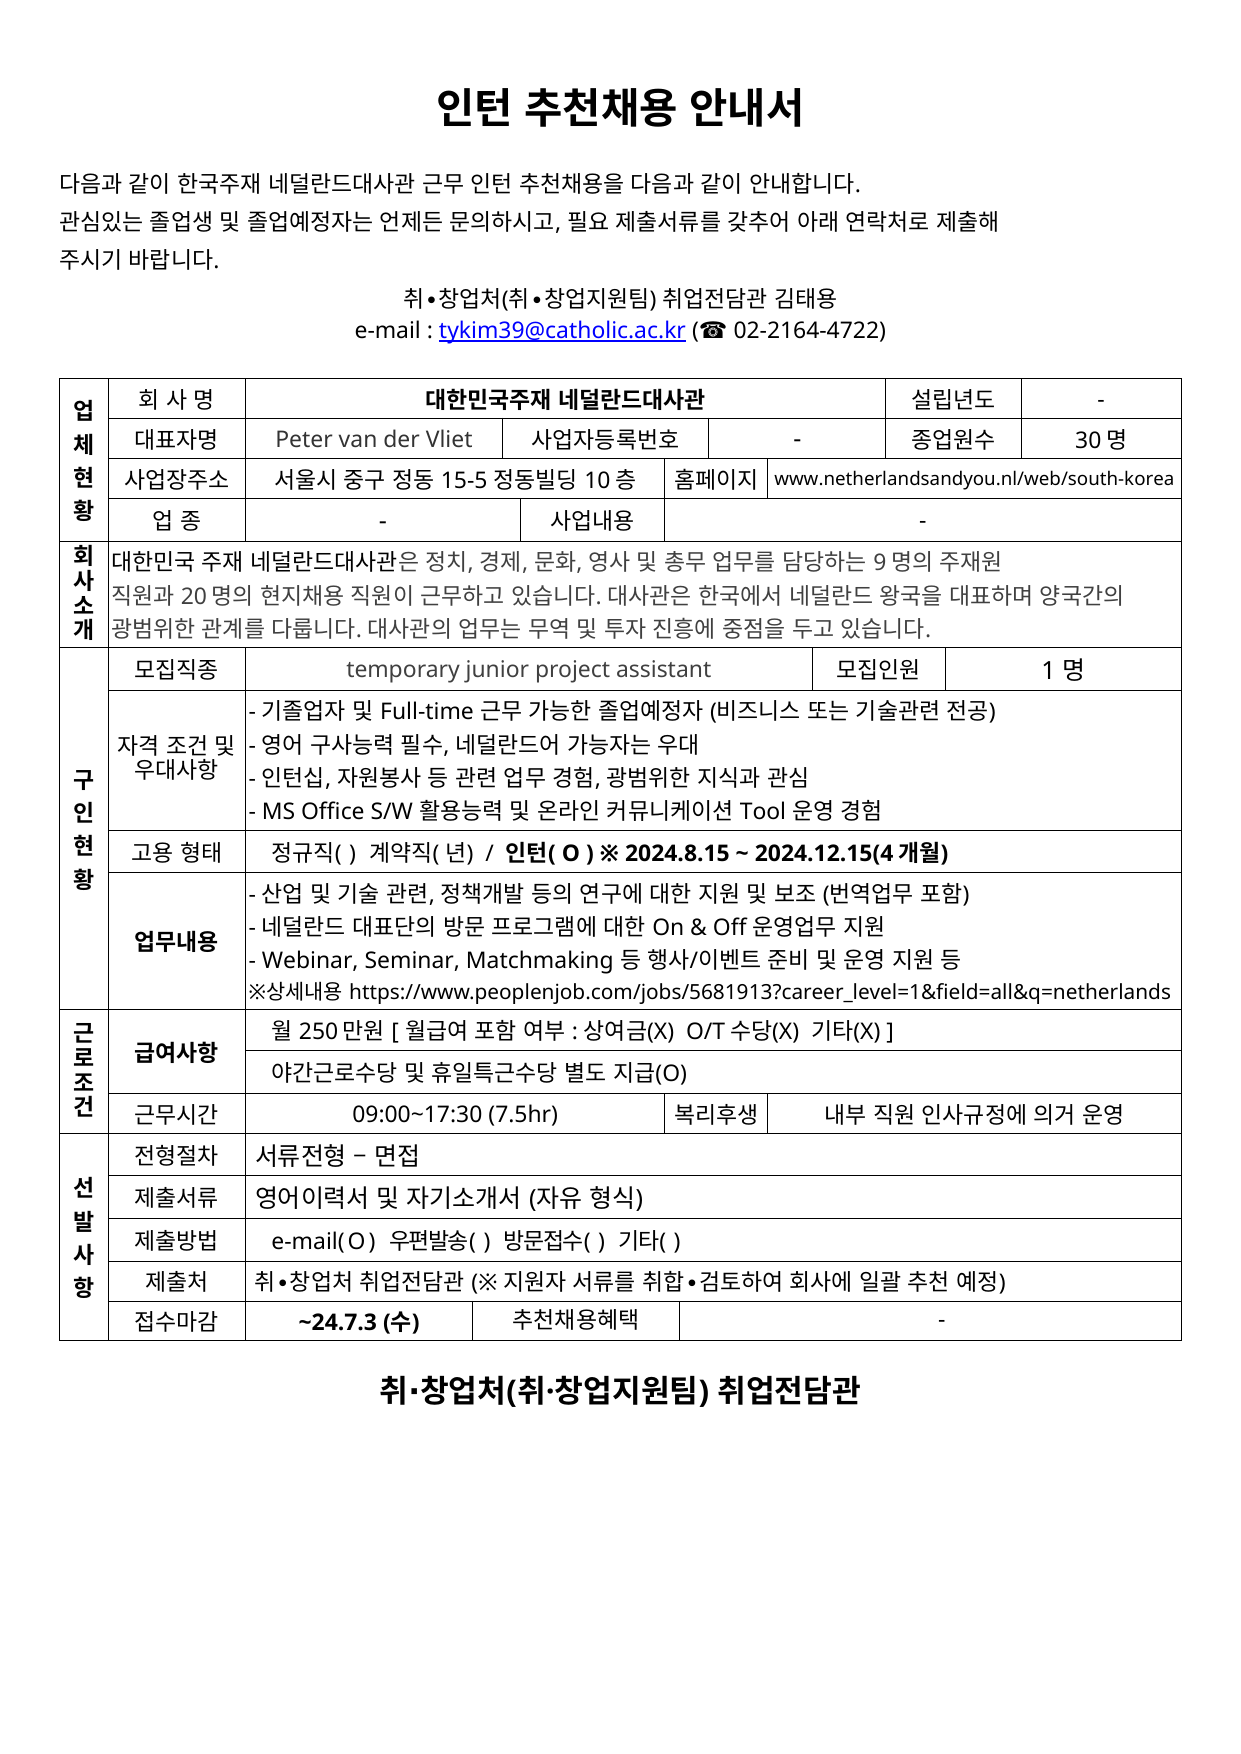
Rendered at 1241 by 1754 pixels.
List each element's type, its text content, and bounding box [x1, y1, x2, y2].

table_cell 선 발 사 항 [60, 1134, 108, 1340]
table_header 회 사 명 [109, 379, 245, 418]
table_cell 홈페이지 [665, 459, 767, 498]
table_cell 고용 형태 [109, 831, 245, 872]
text 인턴 추천채용 안내서 [59, 75, 1181, 135]
table_cell 영어이력서 및 자기소개서 (자유 형식) [246, 1176, 1181, 1218]
table_cell 30명 [1022, 419, 1181, 458]
table_cell 사업자등록번호 [503, 419, 708, 458]
table_cell 09:00~17:30 (7.5hr) [246, 1094, 664, 1133]
table_cell 구 인 현 황 [60, 648, 108, 1009]
table_cell temporary junior project assistant [246, 648, 812, 690]
table_cell 사업장주소 [109, 459, 245, 498]
table_cell 내부 직원 인사규정에 의거 운영 [768, 1094, 1181, 1133]
table_cell e-mail( O ) 우편발송( ) 방문접수( ) 기타( ) [246, 1219, 1181, 1261]
table_cell 자격 조건 및 우대사항 [109, 691, 245, 829]
table_cell 대표자명 [109, 419, 245, 458]
table_cell 제출방법 [109, 1219, 245, 1261]
table_header 대한민국주재 네덜란드대사관 [246, 379, 885, 418]
table_cell - [709, 419, 885, 458]
table_cell 모집인원 [813, 648, 945, 690]
table_cell 야간근로수당 및 휴일특근수당 별도 지급(O) [246, 1051, 1181, 1093]
table_header - [1022, 379, 1181, 418]
table_cell 모집직종 [109, 648, 245, 690]
table_cell 1 명 [946, 648, 1181, 690]
table_cell 업 종 [109, 499, 245, 541]
table_cell 근무시간 [109, 1094, 245, 1133]
text e-mail : tykim39@catholic.ac.kr (☎ 02-2164-4722) [59, 314, 1181, 345]
table_cell 서울시 중구 정동 15-5 정동빌딩 10층 [246, 459, 664, 498]
table_cell - 기졸업자 및 Full-time 근무 가능한 졸업예정자 (비즈니스 또는 기술관련 전공) - 영어 구사능력 필수, 네덜란드어 가능자는 우대 - 인턴십, 자원봉사 등 관련 업무 경험, 광범위한 지식과 관심 - MS Office S/W 활용능력 및 온라인 커뮤니케이션 Tool 운영 경험 [246, 691, 1181, 829]
table_cell 업무내용 [109, 873, 245, 1009]
table_cell 복리후생 [665, 1094, 767, 1133]
table_cell 서류전형 – 면접 [246, 1134, 1181, 1175]
table_cell 급여사항 [109, 1010, 245, 1093]
table_cell - 산업 및 기술 관련, 정책개발 등의 연구에 대한 지원 및 보조 (번역업무 포함) - 네덜란드 대표단의 방문 프로그램에 대한 On & Off 운영업무 지원 - Webinar, Seminar, Matchmaking 등 행사/이벤트 준비 및 운영 지원 등 ※상세내용 https://www.peoplenjob.com/jobs/5681913?career_level=1&field=all&q=netherlands [246, 873, 1181, 1009]
table_cell 정규직( ) 계약직( 년) / 인턴( O ) ※ 2024.8.15 ~ 2024.12.15(4개월) [246, 831, 1181, 872]
table_cell - [665, 499, 1181, 541]
table_cell 종업원수 [886, 419, 1021, 458]
table_header 설립년도 [886, 379, 1021, 418]
table_cell - [680, 1302, 1181, 1340]
table_cell Peter van der Vliet [246, 419, 502, 458]
table_cell - [246, 499, 520, 541]
table_cell 추천채용혜택 [473, 1302, 679, 1340]
text 취∙창업처(취∙창업지원팀) 취업전담관 김태용 [59, 280, 1181, 314]
table_cell 회 사 소 개 [60, 542, 108, 647]
text 취∙창업처(취·창업지원팀) 취업전담관 [59, 1366, 1181, 1412]
table_cell www.netherlandsandyou.nl/web/south-korea [768, 459, 1181, 498]
table_cell 취∙창업처 취업전담관 (※ 지원자 서류를 취합∙검토하여 회사에 일괄 추천 예정) [246, 1262, 1181, 1301]
text 관심있는 졸업생 및 졸업예정자는 언제든 문의하시고, 필요 제출서류를 갖추어 아래 연락처로 제출해 [59, 204, 1181, 237]
text 주시기 바랍니다. [59, 242, 1181, 275]
table_cell 대한민국 주재 네덜란드대사관은 정치, 경제, 문화, 영사 및 총무 업무를 담당하는 9명의 주재원 직원과 20명의 현지채용 직원이 근무하고 있습니다. 대사관은 한국에서 네덜란드 왕국을 대표하며 양국간의 광범위한 관계를 다룹니다. 대사관의 업무는 무역 및 투자 진흥에 중점을 두고 있습니다. [109, 542, 1181, 647]
table_header 업 체 현 황 [60, 379, 108, 541]
table_cell 전형절차 [109, 1134, 245, 1175]
table_cell 제출처 [109, 1262, 245, 1301]
table_cell 월 250만원 [ 월급여 포함 여부 : 상여금(X) O/T수당(X) 기타(X) ] [246, 1010, 1181, 1050]
table_cell 사업내용 [521, 499, 664, 541]
table_cell 근 로 조 건 [60, 1010, 108, 1133]
table_cell 접수마감 [109, 1302, 245, 1340]
table_cell 제출서류 [109, 1176, 245, 1218]
table_cell ~24.7.3 (수) [246, 1302, 472, 1340]
text 다음과 같이 한국주재 네덜란드대사관 근무 인턴 추천채용을 다음과 같이 안내합니다. [59, 165, 1181, 199]
